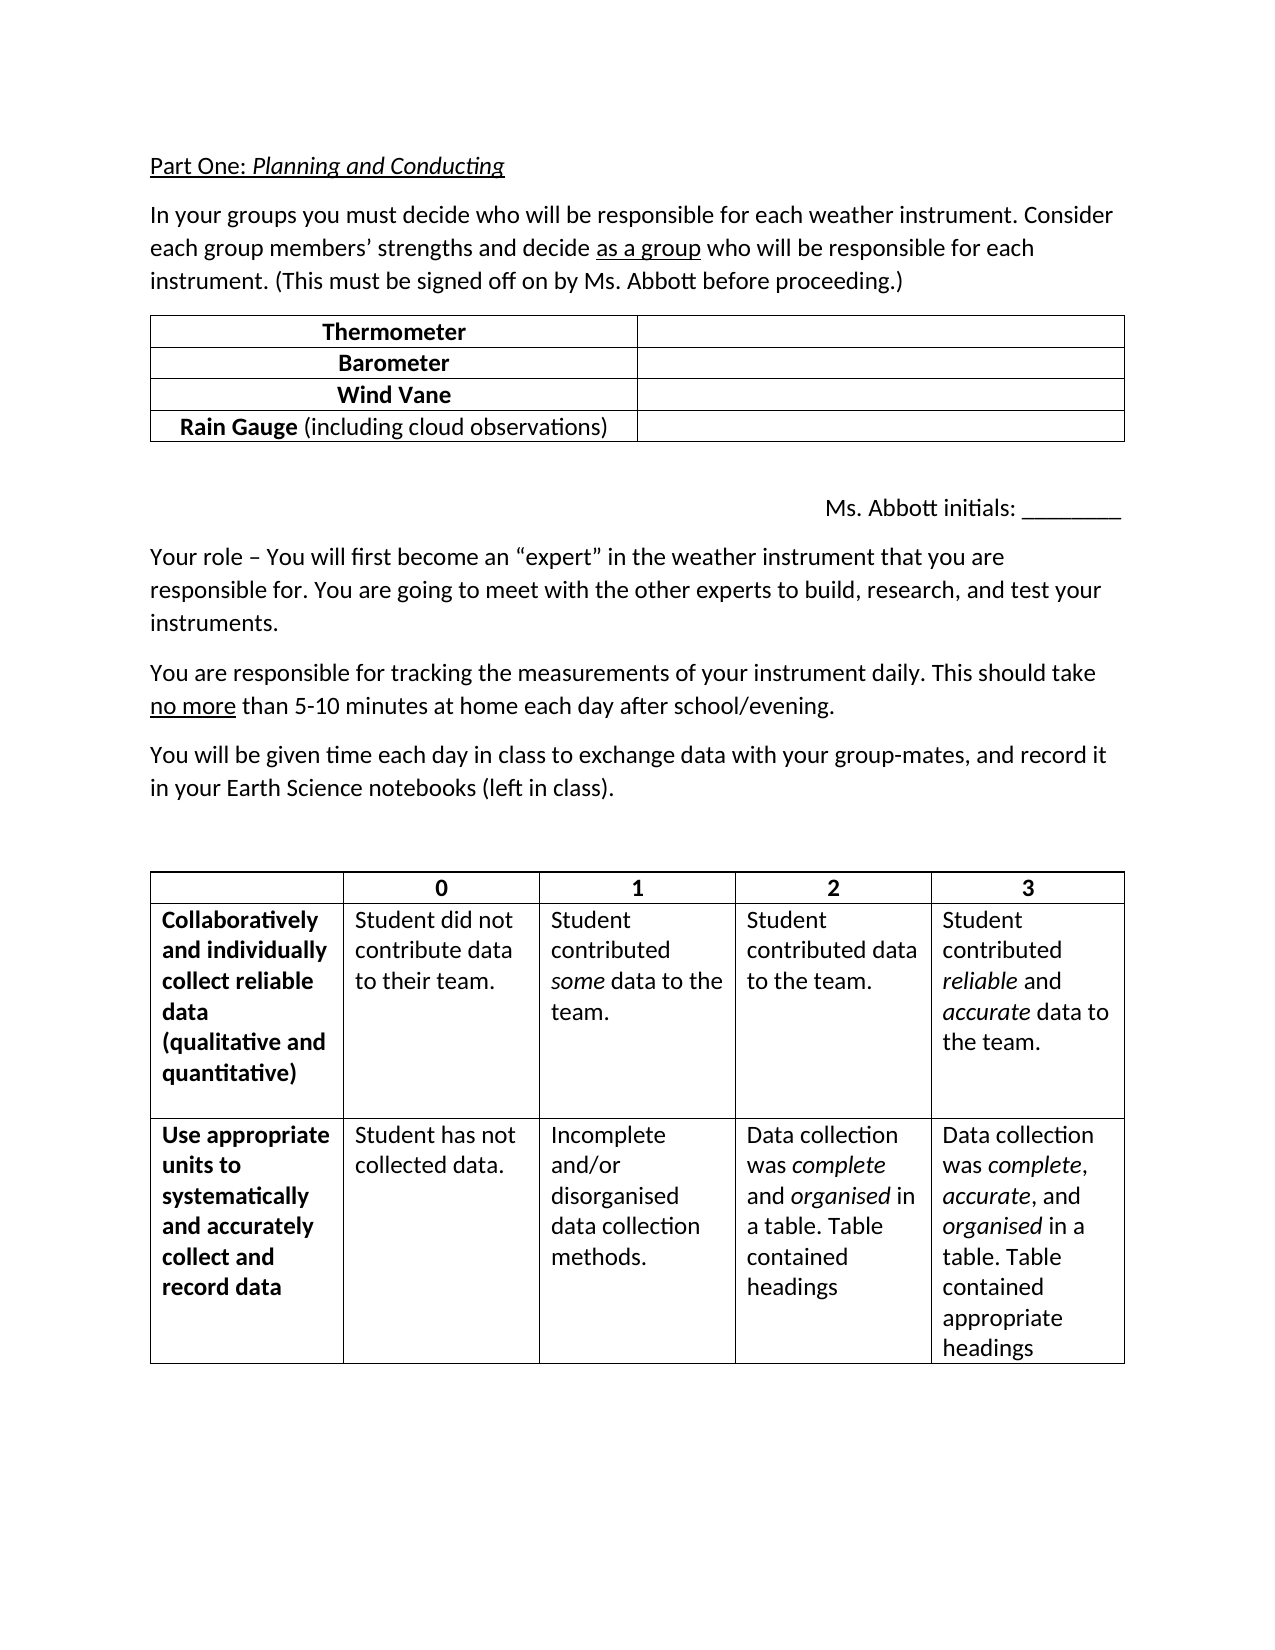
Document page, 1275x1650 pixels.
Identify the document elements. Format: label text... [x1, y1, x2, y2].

table_header 0 [344, 873, 539, 903]
table_cell Wind Vane [151, 379, 637, 410]
table_cell [638, 411, 1124, 441]
table_header 1 [540, 873, 735, 903]
table_cell Barometer [151, 348, 637, 378]
text You will be given time each day in class to exchange data with your group-mates, and record it in your Earth Science notebooks (left in class). [150, 739, 1125, 803]
table_cell Student did not contribute data to their team. [344, 904, 539, 1118]
table_cell Incomplete and/or disorganised data collection methods. [540, 1119, 735, 1363]
table_header 3 [932, 873, 1124, 903]
text Your role – You will first become an “expert” in the weather instrument that you are responsible for. You are going to meet with the other experts to build, research, and test your instruments. [150, 541, 1125, 638]
text You are responsible for tracking the measurements of your instrument daily. This should take no more than 5-10 minutes at home each day after school/evening. [150, 657, 1125, 720]
table_cell Student has not collected data. [344, 1119, 539, 1363]
table_header 2 [736, 873, 931, 903]
table_cell Student contributed some data to the team. [540, 904, 735, 1118]
text Part One: Planning and Conducting [150, 150, 1125, 181]
table_cell [638, 379, 1124, 410]
table_cell [638, 348, 1124, 378]
table_header [151, 873, 343, 903]
table_cell Data collection was complete, accurate, and organised in a table. Table contained appropriate headings [932, 1119, 1124, 1363]
text Ms. Abbott initials: ________ [150, 492, 1125, 522]
table_header [638, 316, 1124, 347]
table_cell Collaboratively and individually collect reliable data (qualitative and quantitative) [151, 904, 343, 1118]
table_header Thermometer [151, 316, 637, 347]
table_cell Rain Gauge (including cloud observations) [151, 411, 637, 441]
text In your groups you must decide who will be responsible for each weather instrument. Consider each group members’ strengths and decide as a group who will be responsible for each instrument. (This must be signed off on by Ms. Abbott before proceeding.) [150, 199, 1125, 296]
table_cell Student contributed data to the team. [736, 904, 931, 1118]
table_cell Student contributed reliable and accurate data to the team. [932, 904, 1124, 1118]
table_cell Data collection was complete and organised in a table. Table contained headings [736, 1119, 931, 1363]
table_cell Use appropriate units to systematically and accurately collect and record data [151, 1119, 343, 1363]
